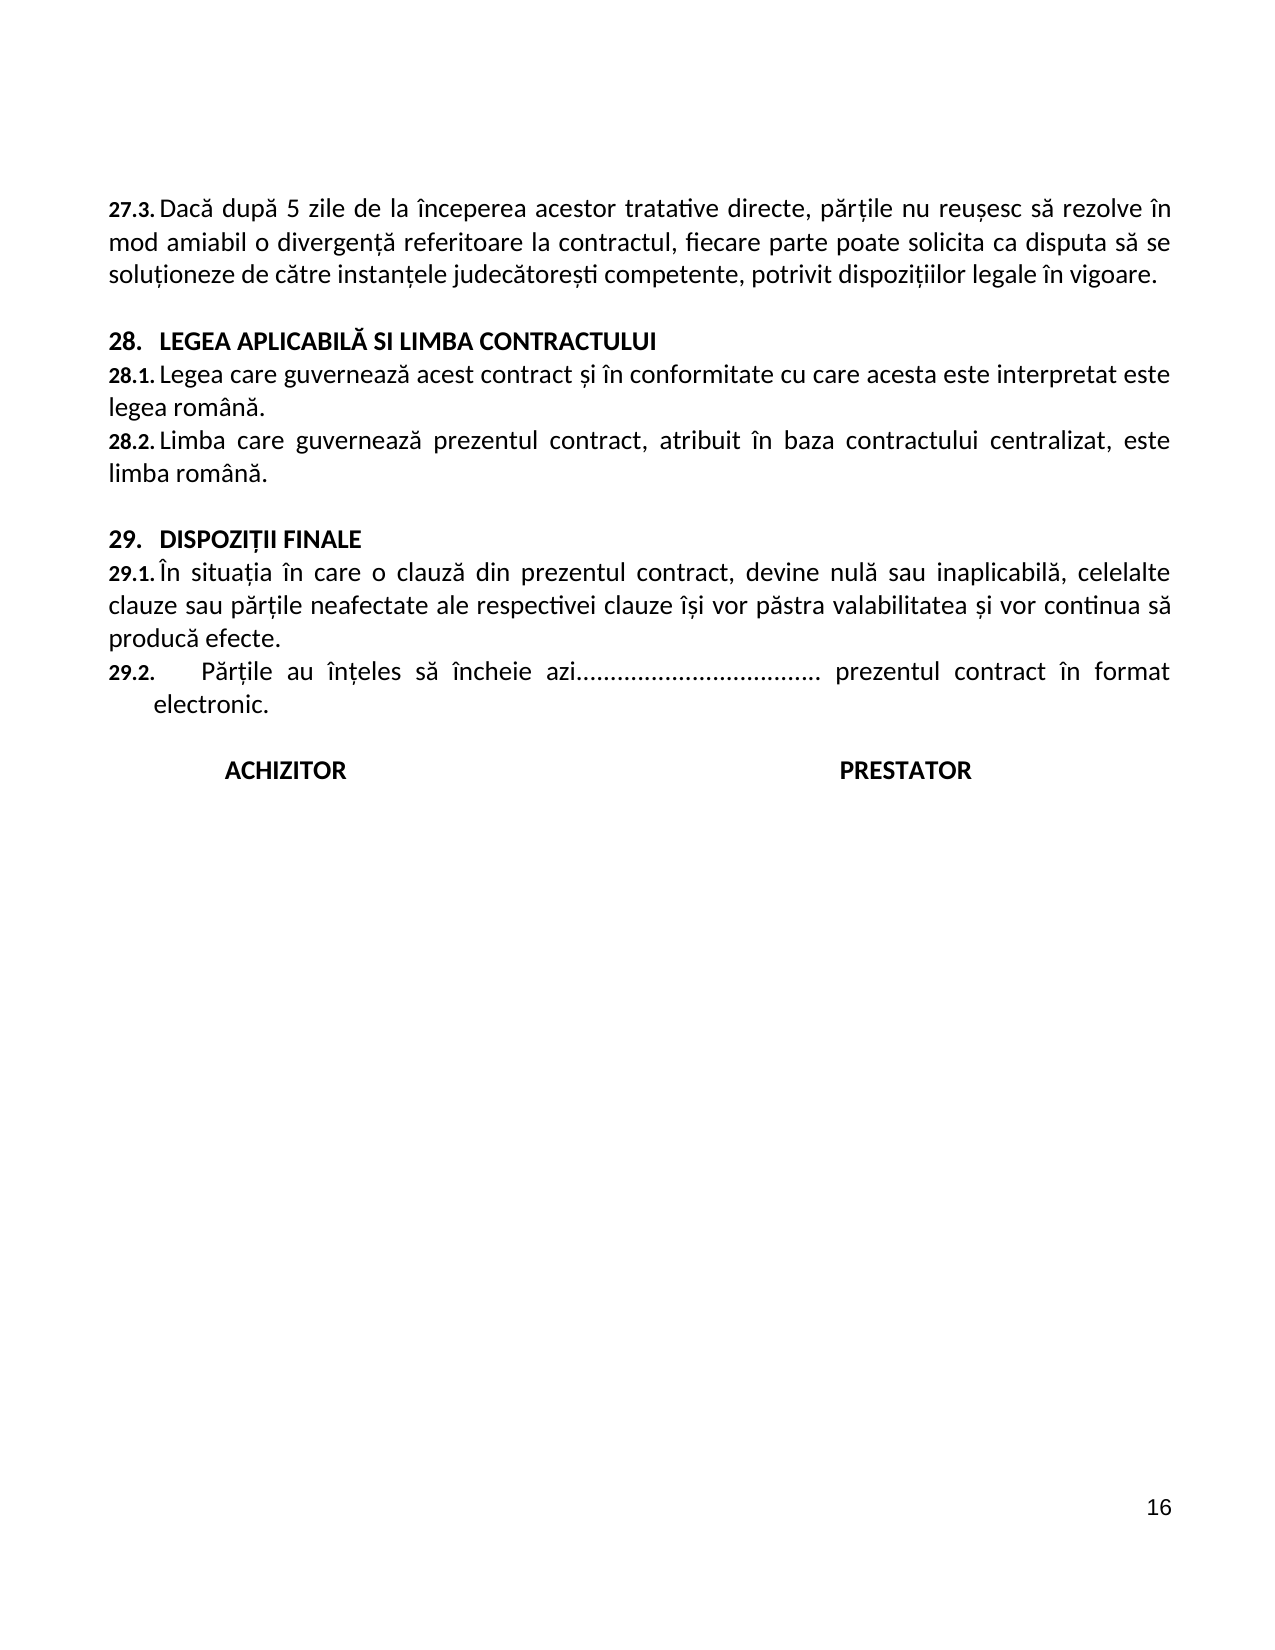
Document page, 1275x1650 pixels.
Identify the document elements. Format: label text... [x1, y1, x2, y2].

subtitle Legea care guvernează acest contract şi în conformitate cu care acesta este interpretat este legea română. [108, 357, 1172, 423]
subtitle În situaţia în care o clauză din prezentul contract, devine nulă sau inaplicabilă, celelalte clauze sau părţile neafectate ale respectivei clauze îşi vor păstra valabilitatea şi vor continua să producă efecte. [108, 555, 1172, 654]
subtitle DISPOZIŢII FINALE [108, 522, 1172, 555]
text ACHIZITOR PRESTATOR [108, 753, 1172, 786]
subtitle Limba care guvernează prezentul contract, atribuit în baza contractului centralizat, este limba română. [108, 423, 1172, 489]
list Părţile au înţeles să încheie azi.................................... prezentul contract în format electronic. [108, 654, 1172, 720]
subtitle Dacă după 5 zile de la începerea acestor tratative directe, părţile nu reuşesc să rezolve în mod amiabil o divergenţă referitoare la contractul, fiecare parte poate solicita ca disputa să se soluţioneze de către instanţele judecătoreşti competente, potrivit dispozițiilor legale în vigoare. [108, 192, 1172, 291]
subtitle LEGEA APLICABILĂ SI LIMBA CONTRACTULUI [108, 324, 1172, 357]
